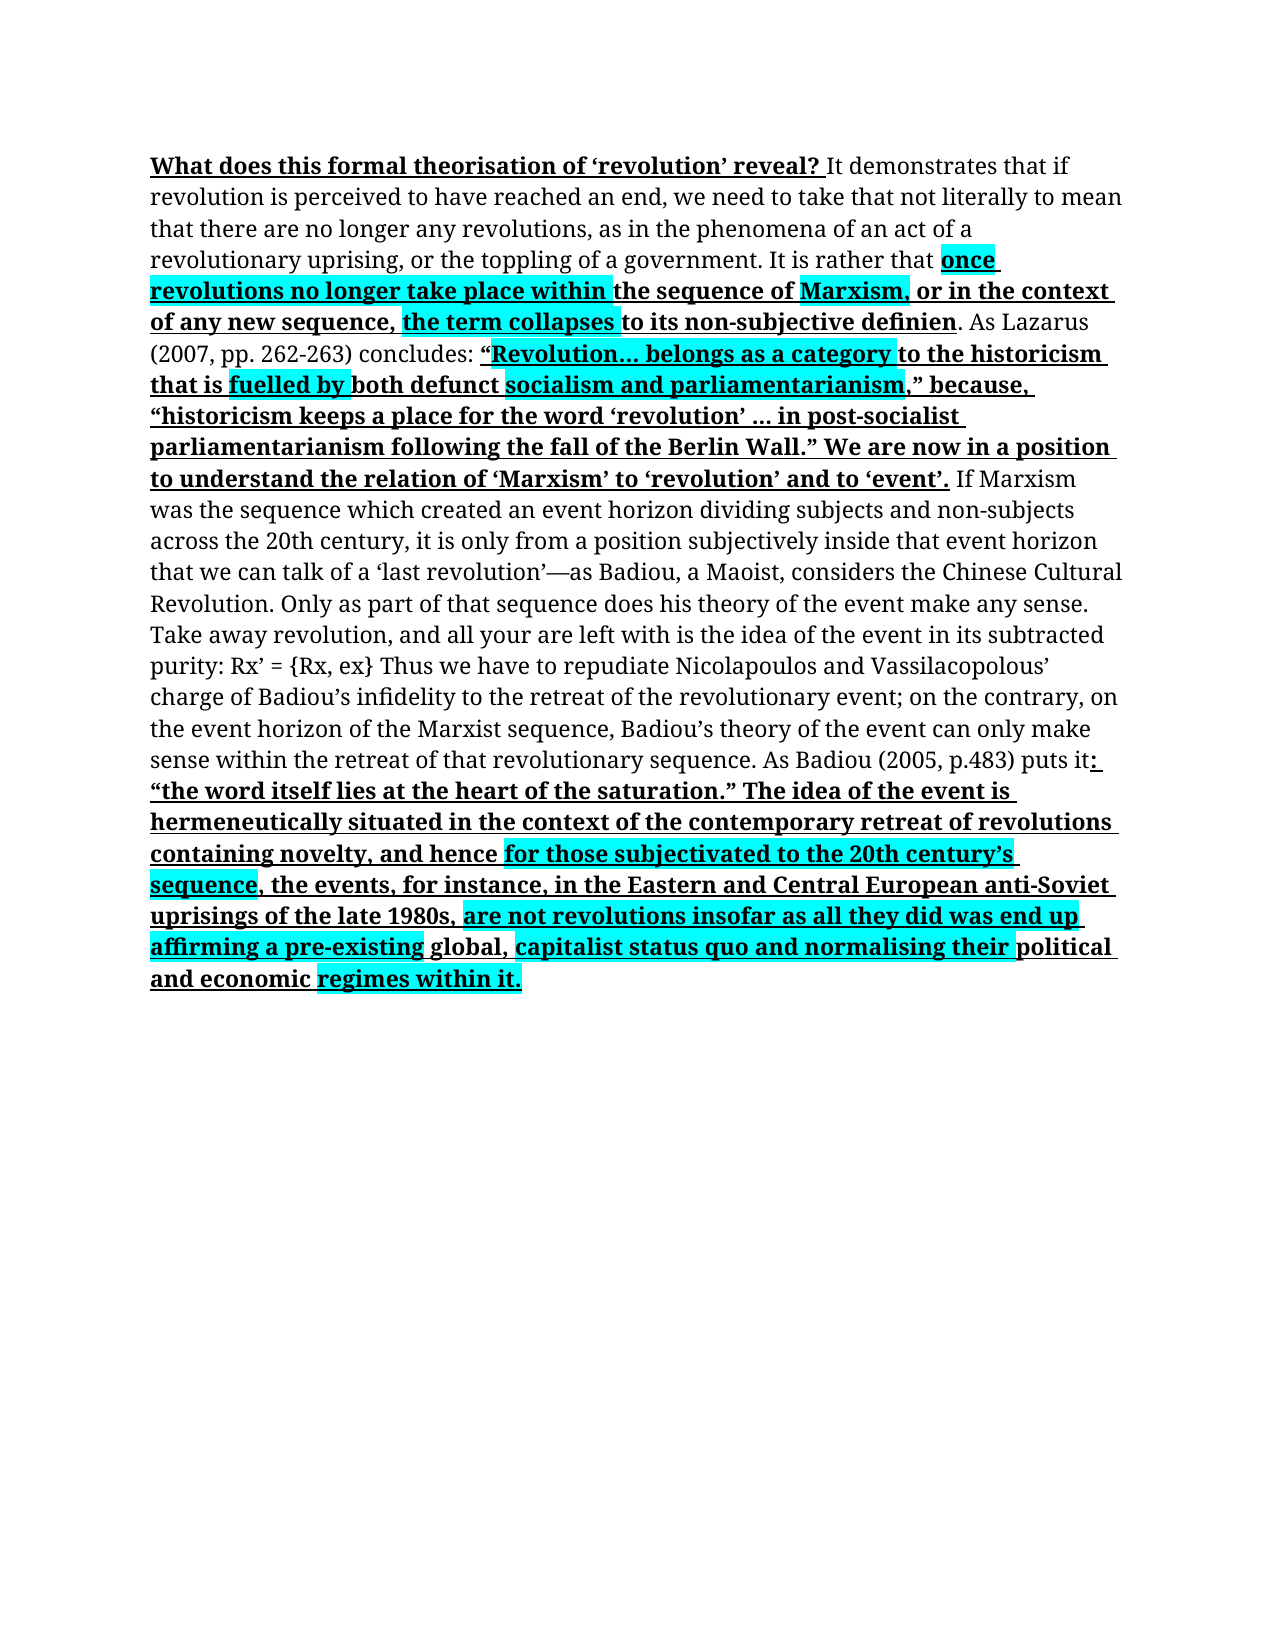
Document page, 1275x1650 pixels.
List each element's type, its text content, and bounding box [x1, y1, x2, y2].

text What does this formal theorisation of ‘revolution’ reveal? It demonstrates that if revolution is perceived to have reached an end, we need to take that not literally to mean that there are no longer any revolutions, as in the phenomena of an act of a revolutionary uprising, or the toppling of a government. It is rather that once revolutions no longer take place within the sequence of Marxism, or in the context of any new sequence, the term collapses to its non-subjective definien. As Lazarus (2007, pp. 262-263) concludes: “Revolution… belongs as a category to the historicism that is fuelled by both defunct socialism and parliamentarianism,” because, “historicism keeps a place for the word ‘revolution’ ... in post-socialist parliamentarianism following the fall of the Berlin Wall.” We are now in a position to understand the relation of ‘Marxism’ to ‘revolution’ and to ‘event’. If Marxism was the sequence which created an event horizon dividing subjects and non-subjects across the 20th century, it is only from a position subjectively inside that event horizon that we can talk of a ‘last revolution’—as Badiou, a Maoist, considers the Chinese Cultural Revolution. Only as part of that sequence does his theory of the event make any sense. Take away revolution, and all your are left with is the idea of the event in its subtracted purity: Rx’ = {Rx, ex} Thus we have to repudiate Nicolapoulos and Vassilacopolous’ charge of Badiou’s infidelity to the retreat of the revolutionary event; on the contrary, on the event horizon of the Marxist sequence, Badiou’s theory of the event can only make sense within the retreat of that revolutionary sequence. As Badiou (2005, p.483) puts it: “the word itself lies at the heart of the saturation.” The idea of the event is hermeneutically situated in the context of the contemporary retreat of revolutions containing novelty, and hence for those subjectivated to the 20th century’s sequence, the events, for instance, in the Eastern and Central European anti-Soviet uprisings of the late 1980s, are not revolutions insofar as all they did was end up affirming a pre-existing global, capitalist status quo and normalising their political and economic regimes within it. [150, 150, 1125, 994]
